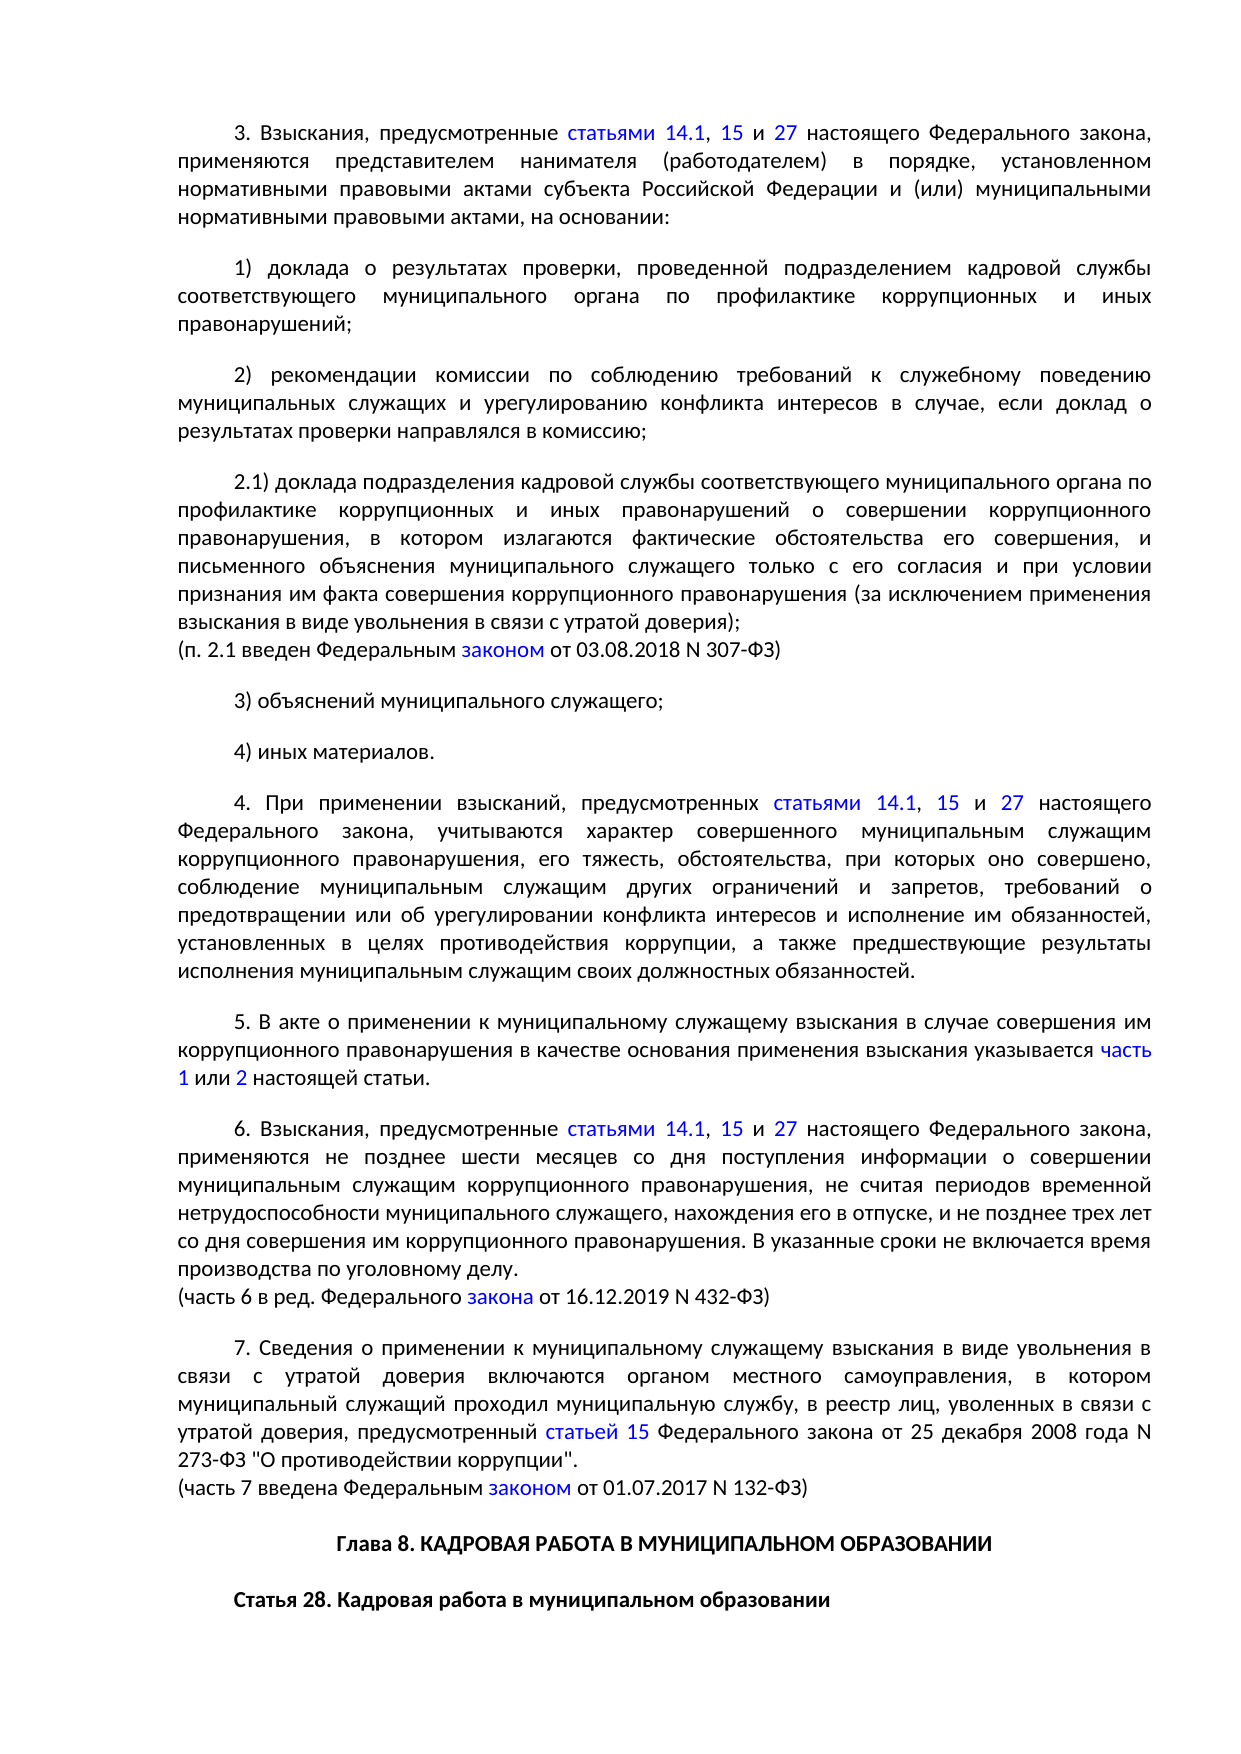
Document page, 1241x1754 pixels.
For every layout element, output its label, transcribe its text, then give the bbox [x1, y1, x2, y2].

text (часть 6 в ред. Федерального закона от 16.12.2019 N 432-ФЗ) [177, 1282, 1152, 1310]
text 2) рекомендации комиссии по соблюдению требований к служебному поведению муниципальных служащих и урегулированию конфликта интересов в случае, если доклад о результатах проверки направлялся в комиссию; [177, 360, 1152, 444]
title Статья 28. Кадровая работа в муниципальном образовании [177, 1585, 1152, 1613]
text 4) иных материалов. [177, 737, 1152, 765]
text 7. Сведения о применении к муниципальному служащему взыскания в виде увольнения в связи с утратой доверия включаются органом местного самоуправления, в котором муниципальный служащий проходил муниципальную службу, в реестр лиц, уволенных в связи с утратой доверия, предусмотренный статьей 15 Федерального закона от 25 декабря 2008 года N 273-ФЗ "О противодействии коррупции". [177, 1333, 1152, 1473]
text 1) доклада о результатах проверки, проведенной подразделением кадровой службы соответствующего муниципального органа по профилактике коррупционных и иных правонарушений; [177, 253, 1152, 337]
text (п. 2.1 введен Федеральным законом от 03.08.2018 N 307-ФЗ) [177, 635, 1152, 663]
text 3. Взыскания, предусмотренные статьями 14.1, 15 и 27 настоящего Федерального закона, применяются представителем нанимателя (работодателем) в порядке, установленном нормативными правовыми актами субъекта Российской Федерации и (или) муниципальными нормативными правовыми актами, на основании: [177, 118, 1152, 230]
text 2.1) доклада подразделения кадровой службы соответствующего муниципального органа по профилактике коррупционных и иных правонарушений о совершении коррупционного правонарушения, в котором излагаются фактические обстоятельства его совершения, и письменного объяснения муниципального служащего только с его согласия и при условии признания им факта совершения коррупционного правонарушения (за исключением применения взыскания в виде увольнения в связи с утратой доверия); [177, 467, 1152, 635]
title Глава 8. КАДРОВАЯ РАБОТА В МУНИЦИПАЛЬНОМ ОБРАЗОВАНИИ [177, 1529, 1152, 1557]
text 4. При применении взысканий, предусмотренных статьями 14.1, 15 и 27 настоящего Федерального закона, учитываются характер совершенного муниципальным служащим коррупционного правонарушения, его тяжесть, обстоятельства, при которых оно совершено, соблюдение муниципальным служащим других ограничений и запретов, требований о предотвращении или об урегулировании конфликта интересов и исполнение им обязанностей, установленных в целях противодействия коррупции, а также предшествующие результаты исполнения муниципальным служащим своих должностных обязанностей. [177, 788, 1152, 984]
text 5. В акте о применении к муниципальному служащему взыскания в случае совершения им коррупционного правонарушения в качестве основания применения взыскания указывается часть 1 или 2 настоящей статьи. [177, 1007, 1152, 1091]
text (часть 7 введена Федеральным законом от 01.07.2017 N 132-ФЗ) [177, 1473, 1152, 1501]
text 3) объяснений муниципального служащего; [177, 686, 1152, 714]
text 6. Взыскания, предусмотренные статьями 14.1, 15 и 27 настоящего Федерального закона, применяются не позднее шести месяцев со дня поступления информации о совершении муниципальным служащим коррупционного правонарушения, не считая периодов временной нетрудоспособности муниципального служащего, нахождения его в отпуске, и не позднее трех лет со дня совершения им коррупционного правонарушения. В указанные сроки не включается время производства по уголовному делу. [177, 1114, 1152, 1282]
